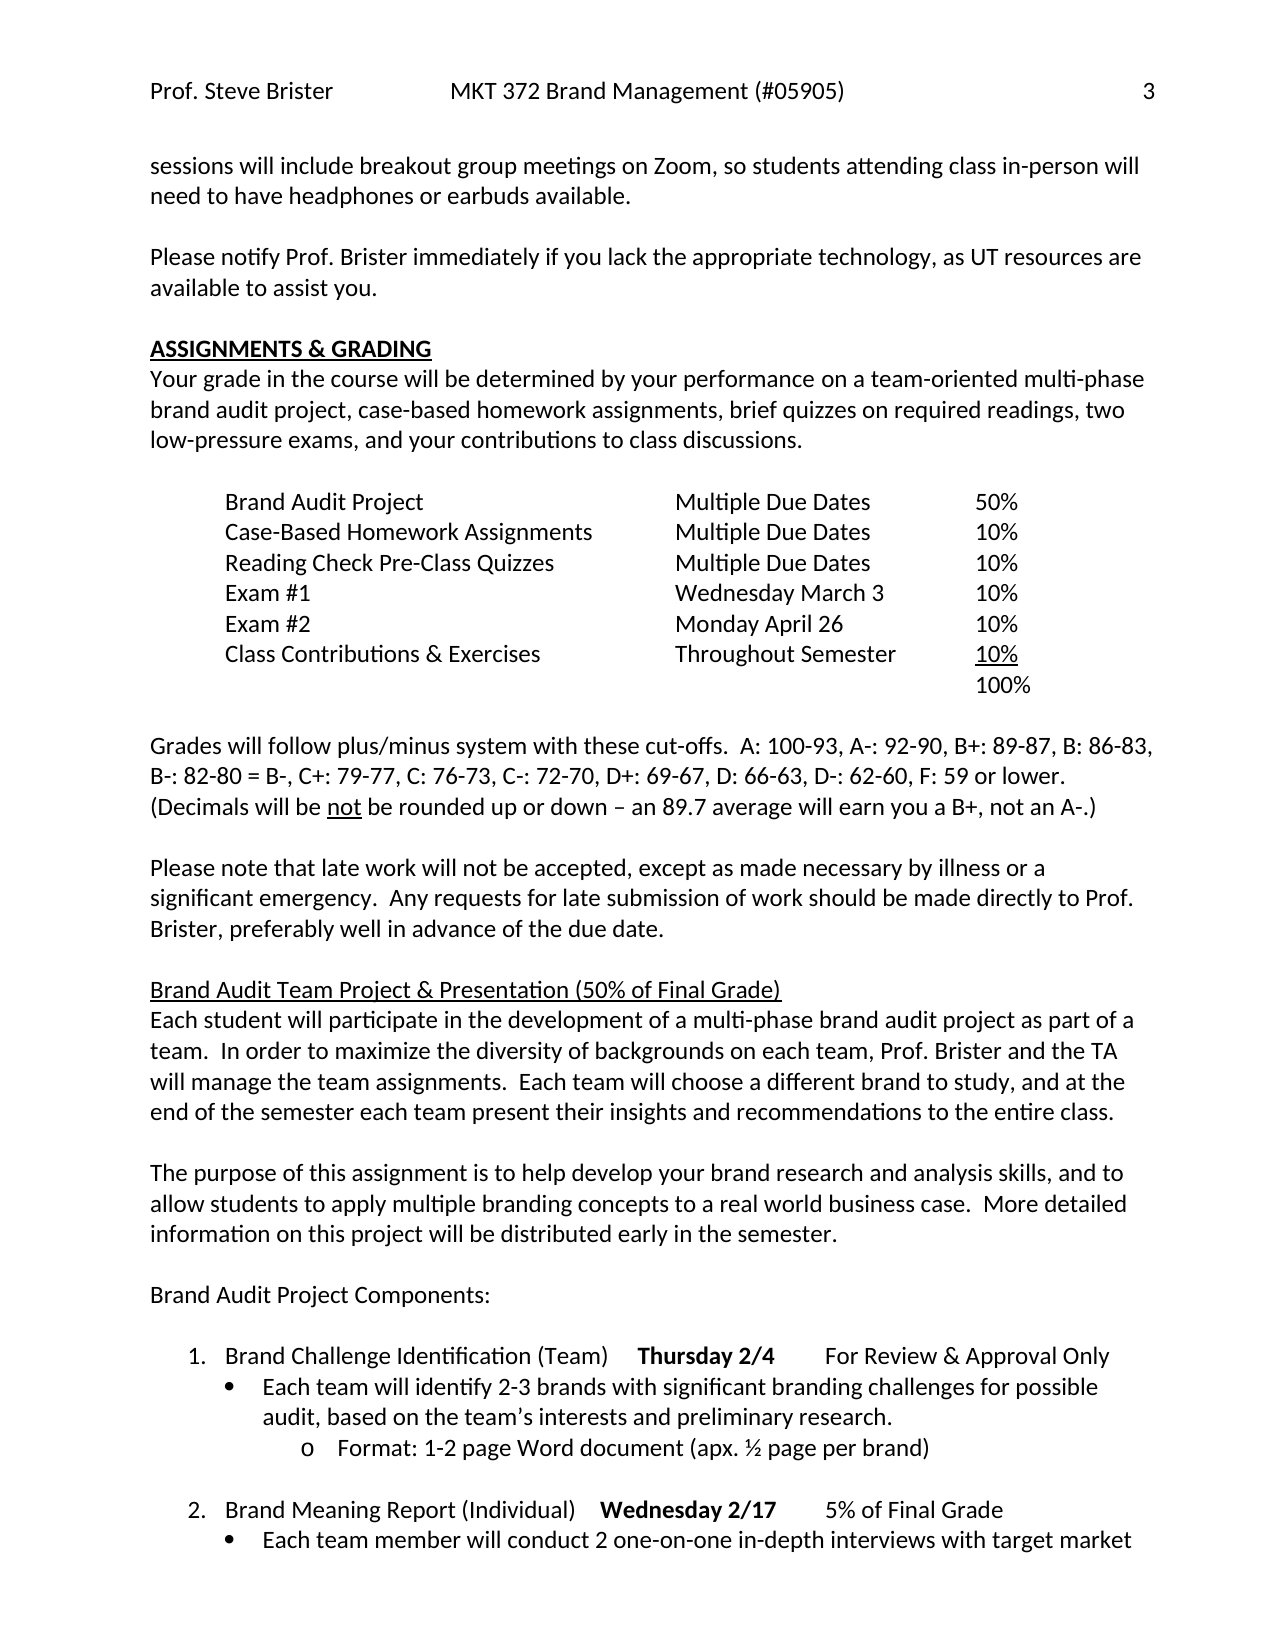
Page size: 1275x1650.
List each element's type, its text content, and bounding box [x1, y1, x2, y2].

list Brand Meaning Report (Individual) Wednesday 2/17 5% of Final Grade [187, 1494, 1155, 1525]
text Please notify Prof. Brister immediately if you lack the appropriate technology, as UT resources are available to assist you. [150, 242, 1155, 303]
text Brand Audit Project Multiple Due Dates 50% [150, 486, 1155, 516]
text The purpose of this assignment is to help develop your brand research and analysis skills, and to allow students to apply multiple branding concepts to a real world business case. More detailed information on this project will be distributed early in the semester. [150, 1157, 1155, 1249]
text Exam #2 Monday April 26 10% [150, 608, 1155, 638]
text Brand Audit Team Project & Presentation (50% of Final Grade) [150, 974, 1155, 1004]
list Format: 1-2 page Word document (apx. ½ page per brand) [300, 1432, 1155, 1464]
text Class Contributions & Exercises Throughout Semester 10% [150, 638, 1155, 669]
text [150, 150, 1155, 211]
text Exam #1 Wednesday March 3 10% [150, 577, 1155, 608]
text Case-Based Homework Assignments Multiple Due Dates 10% [150, 516, 1155, 547]
text Please note that late work will not be accepted, except as made necessary by illness or a significant emergency. Any requests for late submission of work should be made directly to Prof. Brister, preferably well in advance of the due date. [150, 852, 1155, 943]
text Grades will follow plus/minus system with these cut-offs. A: 100-93, A-: 92-90, B+: 89-87, B: 86-83, B-: 82-80 = B-, C+: 79-77, C: 76-73, C-: 72-70, D+: 69-67, D: 66-63, D-: 62-60, F: 59 or lower. (Decimals will be not be rounded up or down – an 89.7 average will earn you a B+, not an A-.) [150, 730, 1155, 821]
text Reading Check Pre-Class Quizzes Multiple Due Dates 10% [150, 547, 1155, 577]
list Each team will identify 2-3 brands with significant branding challenges for possible audit, based on the team’s interests and preliminary research. [225, 1371, 1155, 1432]
text ASSIGNMENTS & GRADING [150, 333, 1155, 364]
list Brand Challenge Identification (Team) Thursday 2/4 For Review & Approval Only [187, 1340, 1155, 1371]
text Your grade in the course will be determined by your performance on a team-oriented multi-phase brand audit project, case-based homework assignments, brief quizzes on required readings, two low-pressure exams, and your contributions to class discussions. [150, 364, 1155, 455]
text 100% [150, 669, 1155, 699]
text Brand Audit Project Components: [150, 1279, 1155, 1310]
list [225, 1525, 1155, 1555]
text Each student will participate in the development of a multi-phase brand audit project as part of a team. In order to maximize the diversity of backgrounds on each team, Prof. Brister and the TA will manage the team assignments. Each team will choose a different brand to study, and at the end of the semester each team present their insights and recommendations to the entire class. [150, 1004, 1155, 1127]
